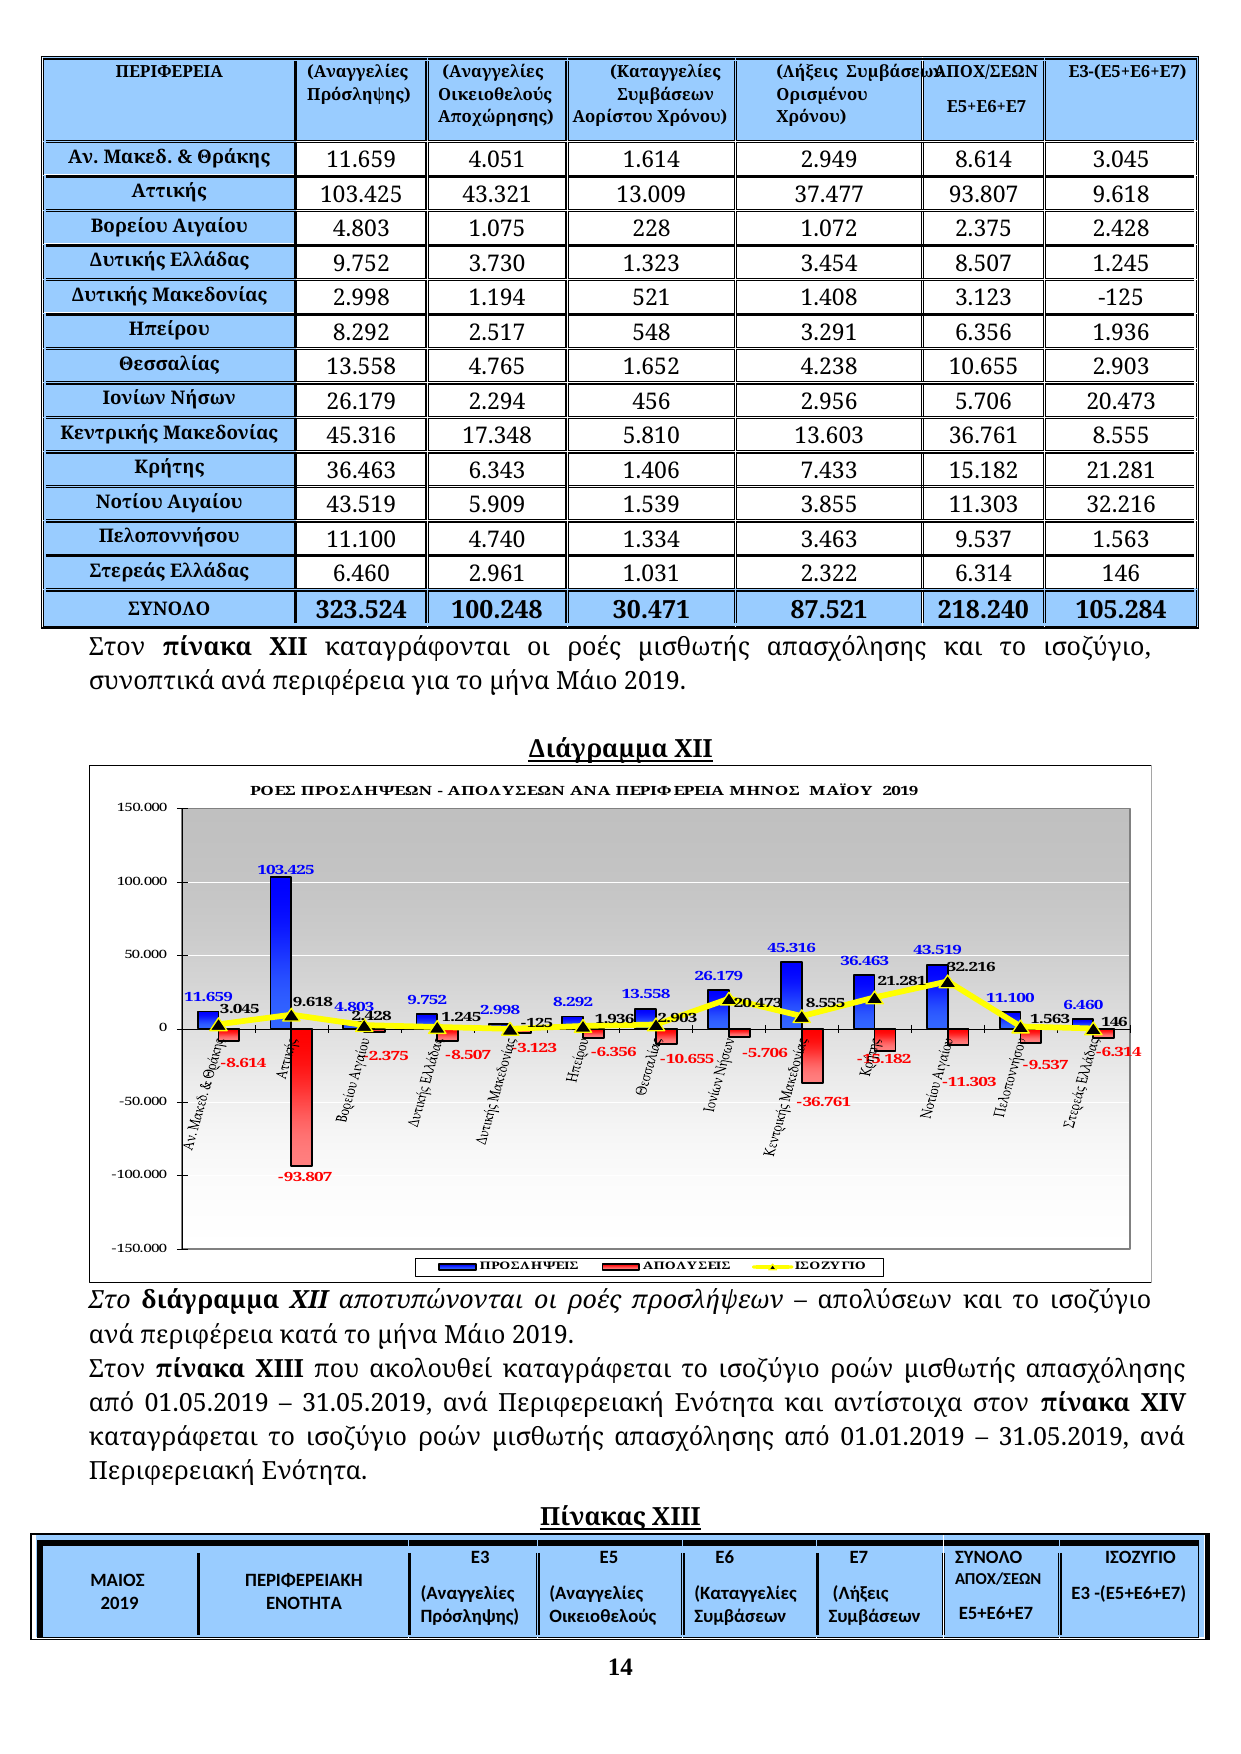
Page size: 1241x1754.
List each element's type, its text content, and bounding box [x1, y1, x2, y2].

table_cell 2.428 [1046, 209, 1196, 243]
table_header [1044, 57, 1196, 140]
table_cell 93.807 [924, 178, 1043, 209]
table_cell 2.294 [429, 385, 565, 416]
table_cell 30.471 [567, 591, 735, 626]
text Στο διάγραμμα XIΙ αποτυπώνονται οι ροές προσλήψεων – απολύσεων και το ισοζύγιο ανά περιφέρεια κατά το μήνα Μάιο 2019. [89, 1283, 1152, 1350]
table_cell 4.740 [429, 523, 565, 554]
table_cell 1.652 [569, 350, 734, 381]
table_cell 1.245 [1046, 244, 1198, 278]
table_cell 3.123 [924, 281, 1043, 312]
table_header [198, 1535, 409, 1637]
table_cell 11.100 [297, 523, 425, 554]
table_cell 87.521 [735, 588, 922, 626]
table_cell 13.603 [737, 419, 921, 450]
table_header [538, 1535, 683, 1637]
table_cell 7.433 [737, 454, 921, 485]
table_cell 3.045 [1046, 140, 1196, 174]
table_cell Ηπείρου [43, 313, 294, 347]
table_cell 20.473 [1044, 381, 1198, 416]
table_cell Δυτικής Μακεδονίας [44, 278, 295, 312]
table_header ΠΕΡΙΦΕΡΕΙΑ [44, 60, 296, 140]
text Διάγραμμα XIΙ [89, 731, 1152, 765]
table_cell 6.343 [429, 454, 565, 485]
table_cell 4.765 [429, 350, 565, 381]
table_cell 1.031 [569, 557, 734, 588]
table_cell 11.659 [297, 143, 425, 174]
table_cell 1.563 [1044, 519, 1198, 554]
table_cell 5.810 [569, 419, 734, 450]
table_cell ΣΥΝΟΛΟ [43, 588, 296, 626]
table_cell -125 [1046, 278, 1196, 312]
table_cell 3.291 [737, 316, 921, 347]
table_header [36, 1535, 198, 1637]
table_cell 15.182 [924, 454, 1043, 485]
table_cell 3.463 [737, 523, 921, 554]
table_cell 1.072 [737, 212, 921, 243]
table_cell 3.454 [737, 247, 921, 278]
table_cell 8.614 [924, 143, 1043, 174]
table_cell 32.216 [1046, 485, 1196, 519]
table_cell Αττικής [43, 175, 294, 209]
table_cell 43.321 [429, 178, 565, 209]
table_cell 2.998 [297, 281, 425, 312]
table_cell 6.460 [297, 557, 425, 588]
table_cell 100.248 [427, 591, 567, 626]
table_cell 2.956 [737, 385, 921, 416]
table_cell 6.314 [924, 557, 1043, 588]
table_cell 1.408 [737, 281, 921, 312]
table_cell Αν. Μακεδ. & Θράκης [44, 140, 295, 174]
table_cell 21.281 [1044, 450, 1198, 485]
text Στον πίνακα XII καταγράφονται οι ροές μισθωτής απασχόλησης και το ισοζύγιο, συνοπτικά ανά περιφέρεια για το μήνα Μάιο 2019. [89, 629, 1152, 697]
table_cell 323.524 [296, 592, 427, 626]
table_cell 1.075 [429, 212, 565, 243]
table_cell 146 [1046, 554, 1196, 588]
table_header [923, 60, 1044, 140]
table_cell 228 [569, 212, 734, 243]
table_cell 3.855 [737, 488, 921, 519]
table_cell Βορείου Αιγαίου [44, 209, 295, 243]
table_cell 9.752 [297, 247, 425, 278]
table_cell 8.292 [297, 316, 425, 347]
table_cell 36.761 [924, 419, 1043, 450]
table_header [735, 57, 922, 140]
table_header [1060, 1535, 1204, 1637]
table_cell Κρήτης [43, 450, 296, 485]
table_cell Θεσσαλίας [44, 347, 295, 381]
table_cell Νοτίου Αιγαίου [44, 485, 294, 519]
table_cell 26.179 [297, 385, 425, 416]
table_cell Δυτικής Ελλάδας [43, 244, 294, 278]
table_cell 1.334 [569, 523, 734, 554]
table_cell 5.706 [924, 385, 1043, 416]
table_cell 13.009 [569, 178, 734, 209]
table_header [817, 1546, 943, 1637]
table_cell 6.356 [924, 316, 1043, 347]
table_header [944, 1535, 1060, 1637]
table_cell Κεντρικής Μακεδονίας [44, 416, 295, 450]
table_cell 43.519 [297, 488, 425, 519]
table_cell 45.316 [297, 419, 425, 450]
table_cell 1.936 [1046, 313, 1198, 347]
table_cell 521 [569, 281, 734, 312]
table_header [296, 60, 427, 140]
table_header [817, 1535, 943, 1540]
table_cell 1.323 [569, 247, 734, 278]
table_cell 37.477 [737, 178, 921, 209]
text Στον πίνακα ΧIII που ακολουθεί καταγράφεται το ισοζύγιο ροών μισθωτής απασχόλησης από 01.05.2019 – 31.05.2019, ανά Περιφερειακή Ενότητα και αντίστοιχα στον πίνακα XIV καταγράφεται το ισοζύγιο ροών μισθωτής απασχόλησης από 01.01.2019 – 31.05.2019, ανά Περιφερειακή Ενότητα. [89, 1350, 1186, 1487]
table_cell Στερεάς Ελλάδας [44, 554, 294, 588]
table_cell Ιονίων Νήσων [43, 381, 296, 416]
table_cell Πελοποννήσου [43, 519, 296, 554]
table_cell 11.303 [924, 488, 1043, 519]
table_cell 1.539 [569, 488, 734, 519]
table_cell 36.463 [297, 454, 425, 485]
table_cell 8.555 [1046, 416, 1196, 450]
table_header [409, 1535, 538, 1637]
table_cell 103.425 [297, 178, 425, 209]
text Πίνακας ΧIII [89, 1499, 1152, 1533]
table_cell 3.730 [429, 247, 565, 278]
table_cell 13.558 [297, 350, 425, 381]
table_cell 2.961 [429, 557, 565, 588]
table_cell 4.238 [737, 350, 921, 381]
table_cell 17.348 [429, 419, 565, 450]
table_cell 2.903 [1046, 347, 1196, 381]
table_cell 1.614 [569, 143, 734, 174]
table_cell 548 [569, 316, 734, 347]
table_cell 9.618 [1046, 175, 1198, 209]
table_cell 1.194 [429, 281, 565, 312]
table_cell 5.909 [429, 488, 565, 519]
table_cell 9.537 [924, 523, 1043, 554]
table_cell 2.949 [737, 143, 921, 174]
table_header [427, 59, 567, 140]
table_cell 8.507 [924, 247, 1043, 278]
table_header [683, 1535, 817, 1637]
table_cell 456 [569, 385, 734, 416]
table_cell 218.240 [923, 592, 1044, 626]
table_cell 2.517 [429, 316, 565, 347]
table_cell 2.375 [924, 212, 1043, 243]
table_cell 4.051 [429, 143, 565, 174]
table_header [567, 59, 735, 140]
table_cell 10.655 [924, 350, 1043, 381]
table_cell 1.406 [569, 454, 734, 485]
table_cell 2.322 [737, 557, 921, 588]
table_cell 105.284 [1044, 588, 1198, 626]
table_cell 4.803 [297, 212, 425, 243]
